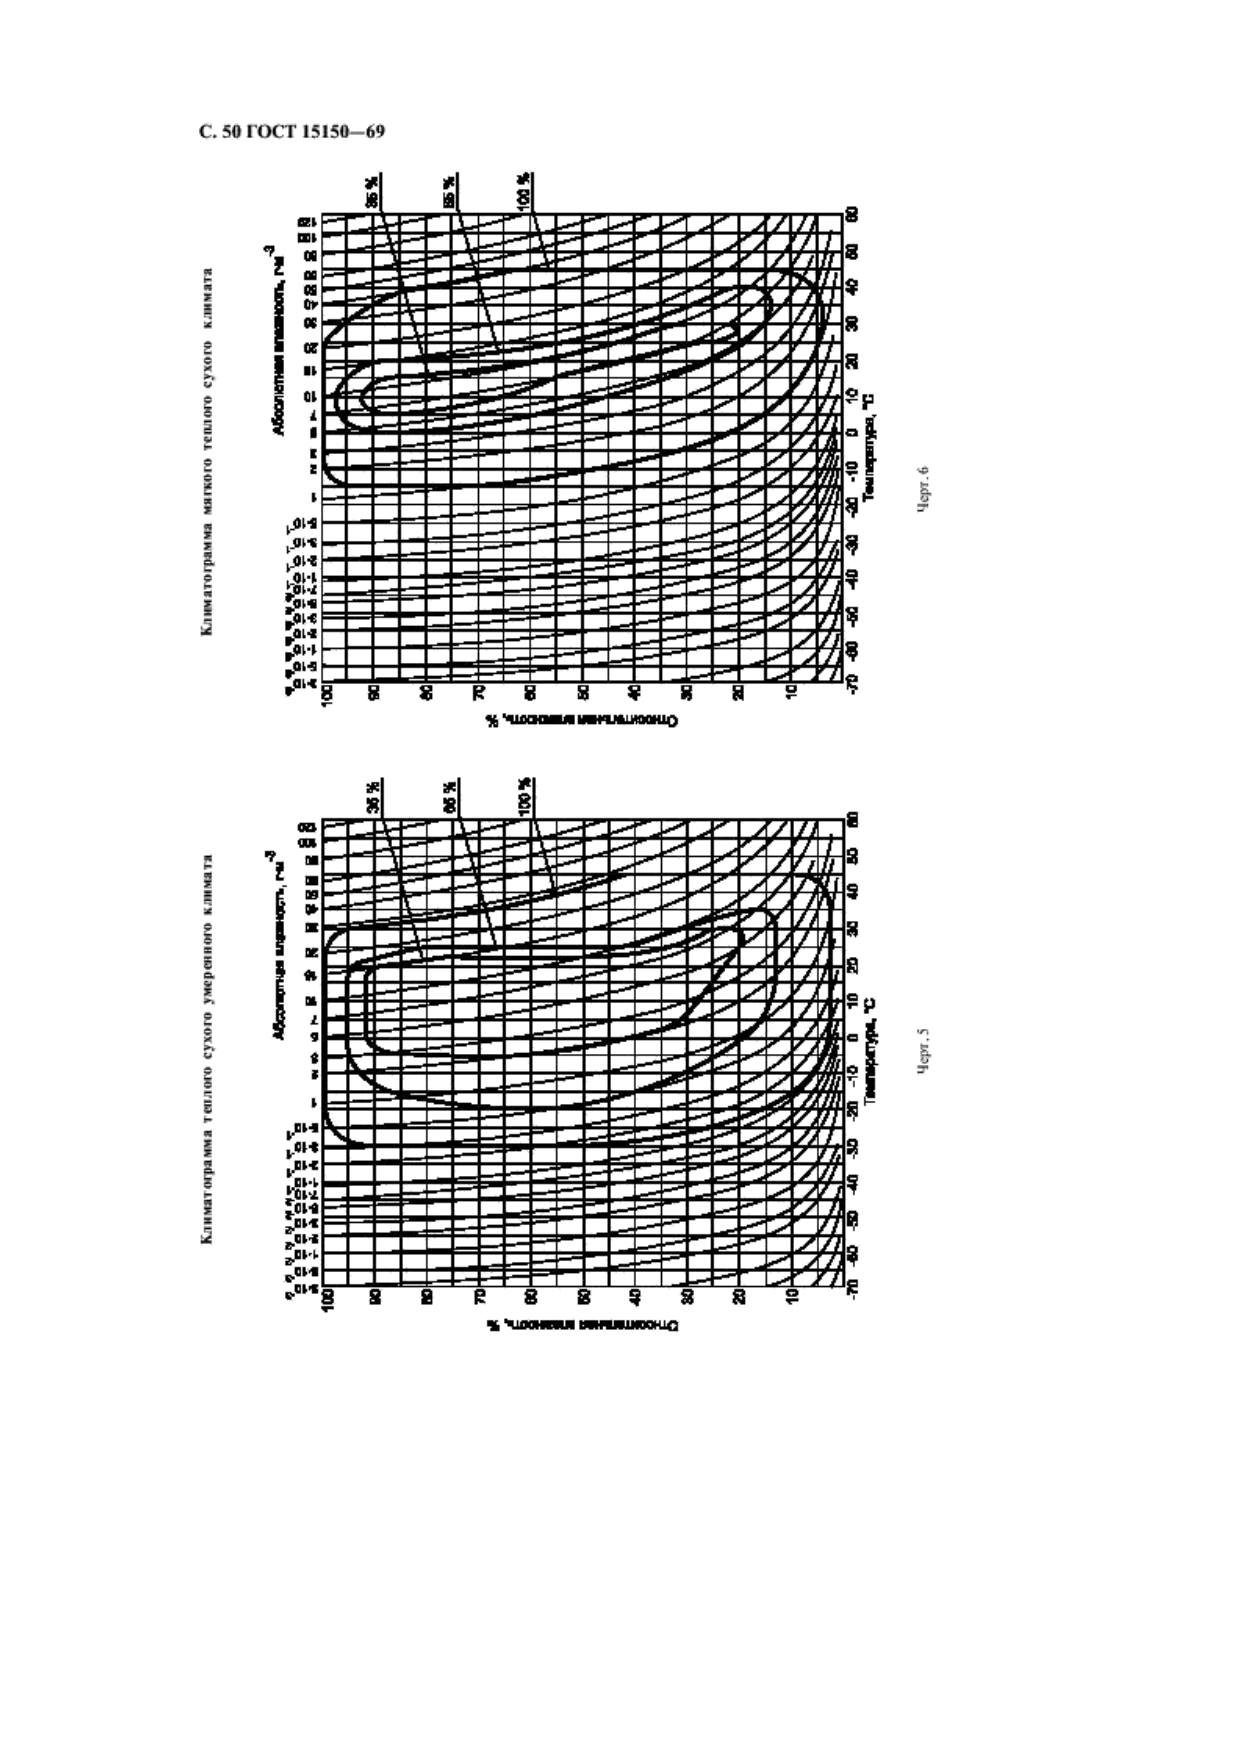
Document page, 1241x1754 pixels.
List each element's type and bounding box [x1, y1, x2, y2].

picture [101, 16, 1135, 1480]
table_header [77, 15, 1159, 1481]
